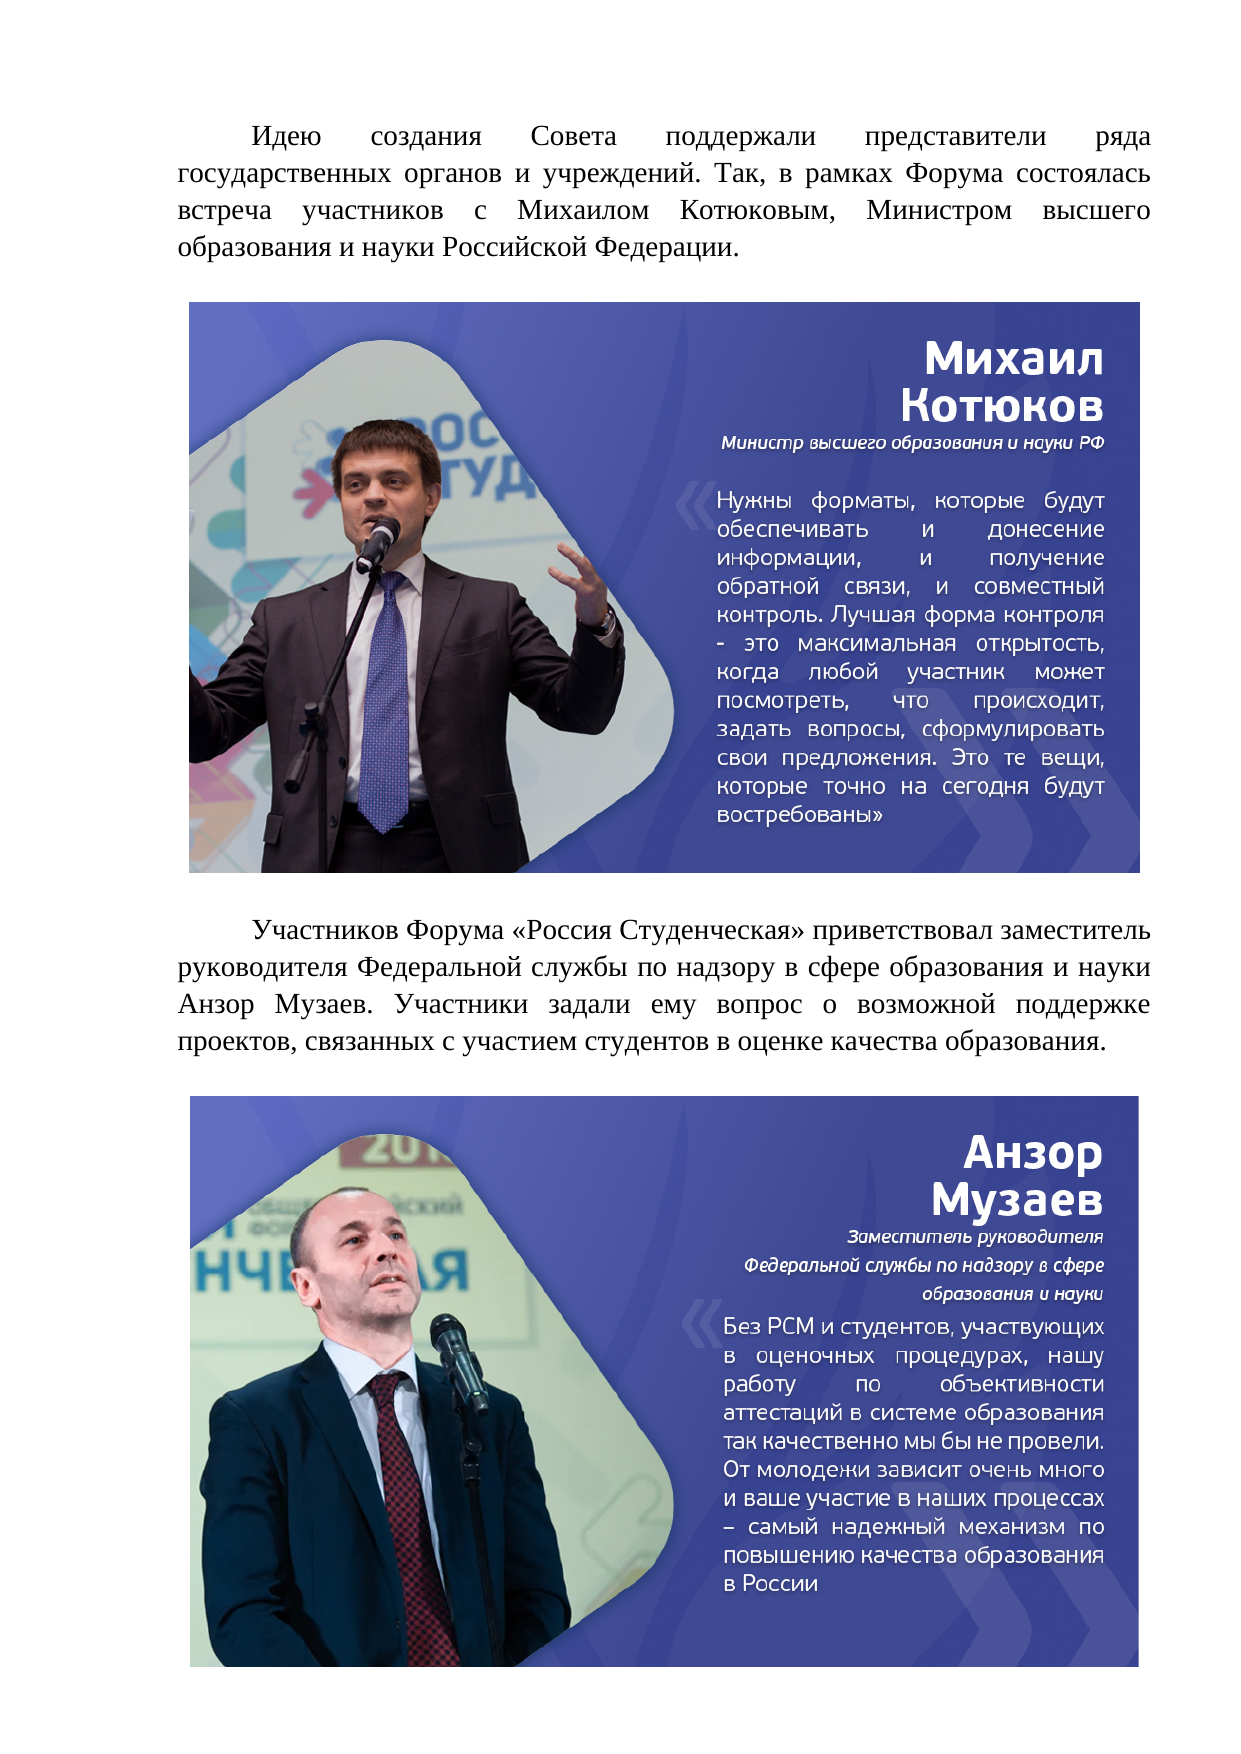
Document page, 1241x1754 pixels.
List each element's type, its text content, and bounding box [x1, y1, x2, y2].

picture [189, 302, 1140, 873]
picture [190, 1096, 1139, 1667]
text Участников Форума «Россия Студенческая» приветствовал заместитель руководителя Федеральной службы по надзору в сфере образования и науки Анзор Музаев. Участники задали ему вопрос о возможной поддержке проектов, связанных с участием студентов в оценке качества образования. [177, 912, 1152, 1057]
text Идею создания Совета поддержали представители ряда государственных органов и учреждений. Так, в рамках Форума состоялась встреча участников с Михаилом Котюковым, Министром высшего образования и науки Российской Федерации. [177, 118, 1152, 262]
